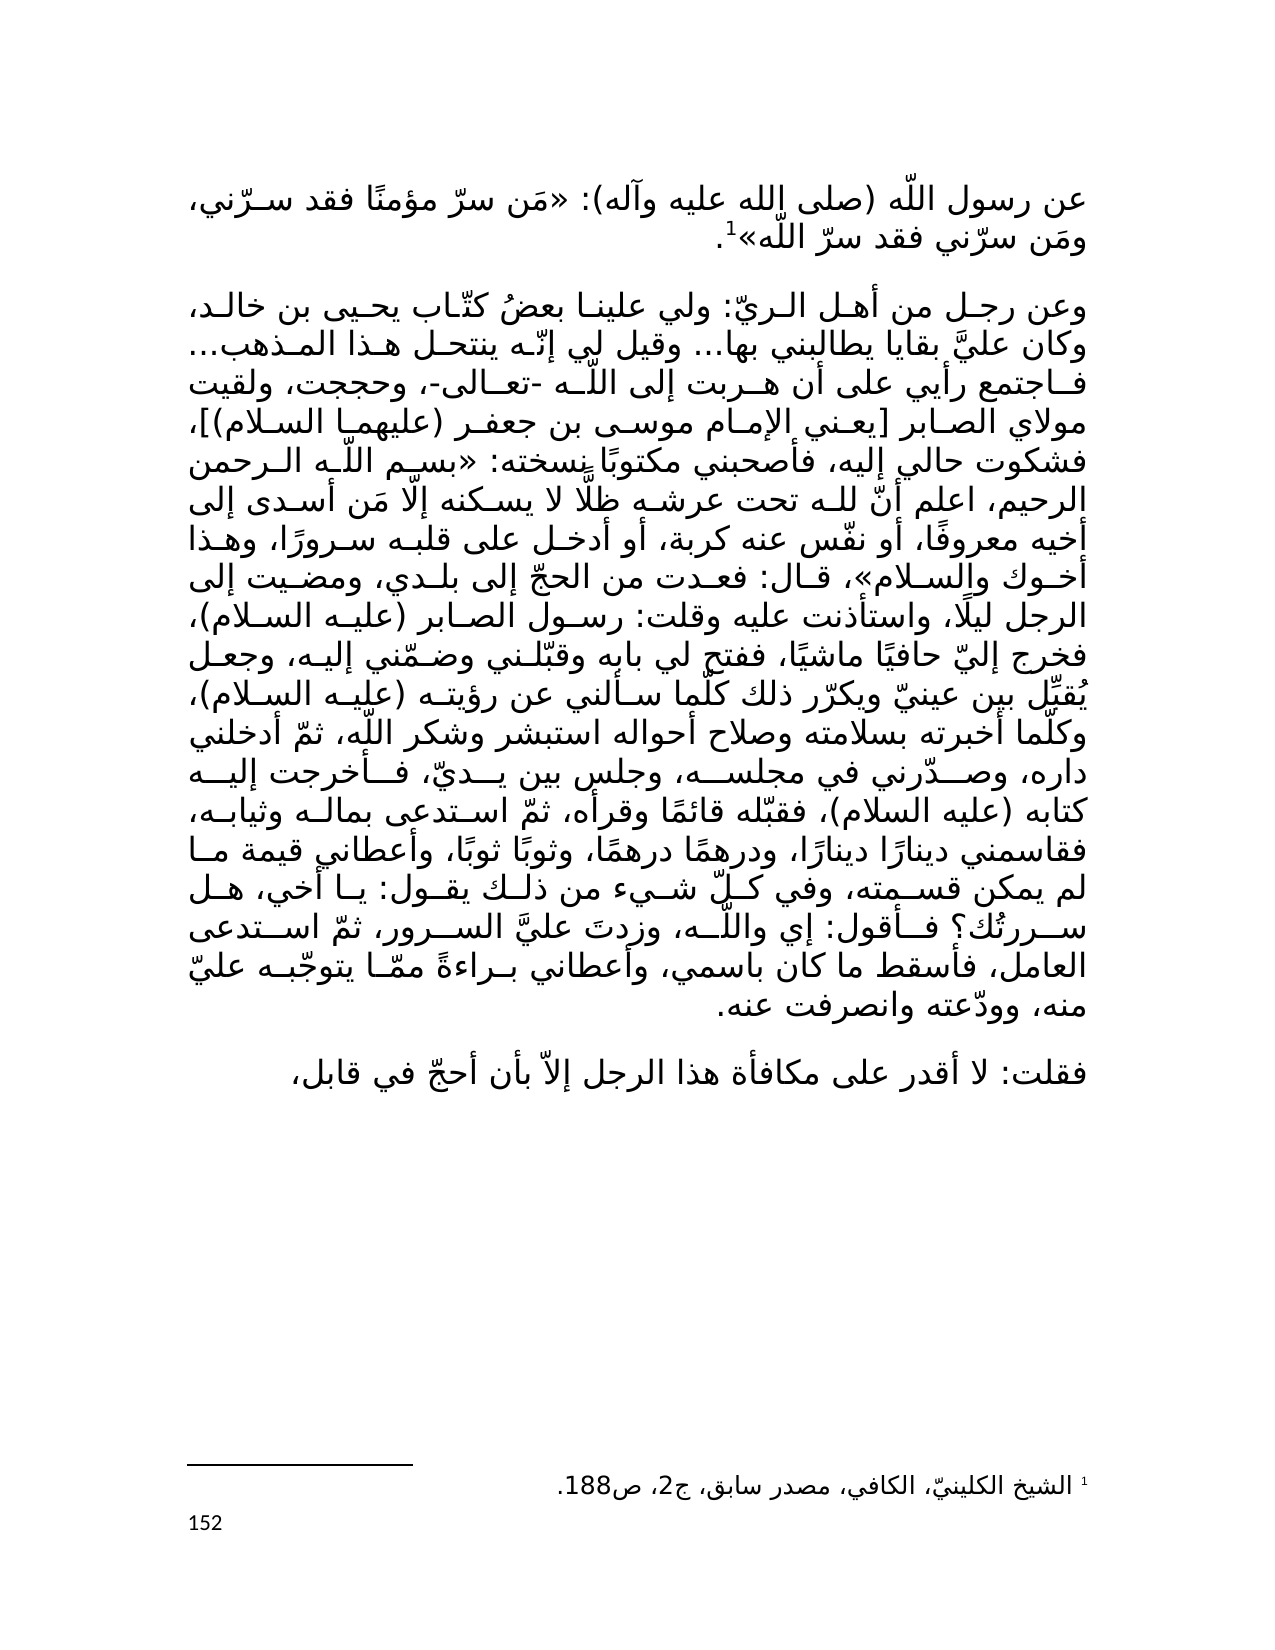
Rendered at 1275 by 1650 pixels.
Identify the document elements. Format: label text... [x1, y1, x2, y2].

text فقلت: لا أقدر على مكافأة هذا الرجل إلاّ بأن أحجّ في قابل، [187, 1053, 1087, 1092]
text وعن رجل من أهل الريّ: ولي علينا بعضُ كتّاب يحيى بن خالد، وكان عليَّ بقايا يطالبني بها... وقيل لي إنّه ينتحل هذا المذهب... فاجتمع رأيي على أن هربت إلى اللّه -تعالى-، وحججت، ولقيت مولاي الصابر [يعني الإمام موسى بن جعفر (عليهما السلام)]، فشكوت حالي إليه، فأصحبني مكتوبًا نسخته: «بسم اللّه الرحمن الرحيم، اعلم أنّ لله تحت عرشه ظلًّا لا يسكنه إلّا مَن أسدى إلى أخيه معروفًا، أو نفّس عنه كربة، أو أدخل على قلبه سرورًا، وهذا أخوك والسلام»، قال: فعدت من الحجّ إلى بلدي، ومضيت إلى الرجل ليلًا، واستأذنت عليه وقلت: رسول الصابر (عليه السلام)، فخرج إليّ حافيًا ماشيًا، ففتح لي بابه وقبّلني وضمّني إليه، وجعل يُقبِّل بين عينيّ ويكرّر ذلك كلّما سألني عن رؤيته (عليه السلام)، وكلّما أخبرته بسلامته وصلاح أحواله استبشر وشكر اللّه، ثمّ أدخلني داره، وصدّرني في مجلسه، وجلس بين يديّ، فأخرجت إليه كتابه (عليه السلام)، فقبّله قائمًا وقرأه، ثمّ استدعى بماله وثيابه، فقاسمني دينارًا دينارًا، ودرهمًا درهمًا، وثوبًا ثوبًا، وأعطاني قيمة ما لم يمكن قسمته، وفي كلّ شيء من ذلك يقول: يا أخي، هل سررتُك؟ فأقول: إي واللّه، وزدتَ عليَّ السرور، ثمّ استدعى العامل، فأسقط ما كان باسمي، وأعطاني براءةً ممّا يتوجّبه عليّ منه، وودّعته وانصرفت عنه. [187, 286, 1087, 1024]
text عن رسول اللّه (صلى الله عليه وآله): «مَن سرّ مؤمنًا فقد سرّني، ومَن سرّني فقد سرّ اللّه». [187, 179, 1087, 257]
